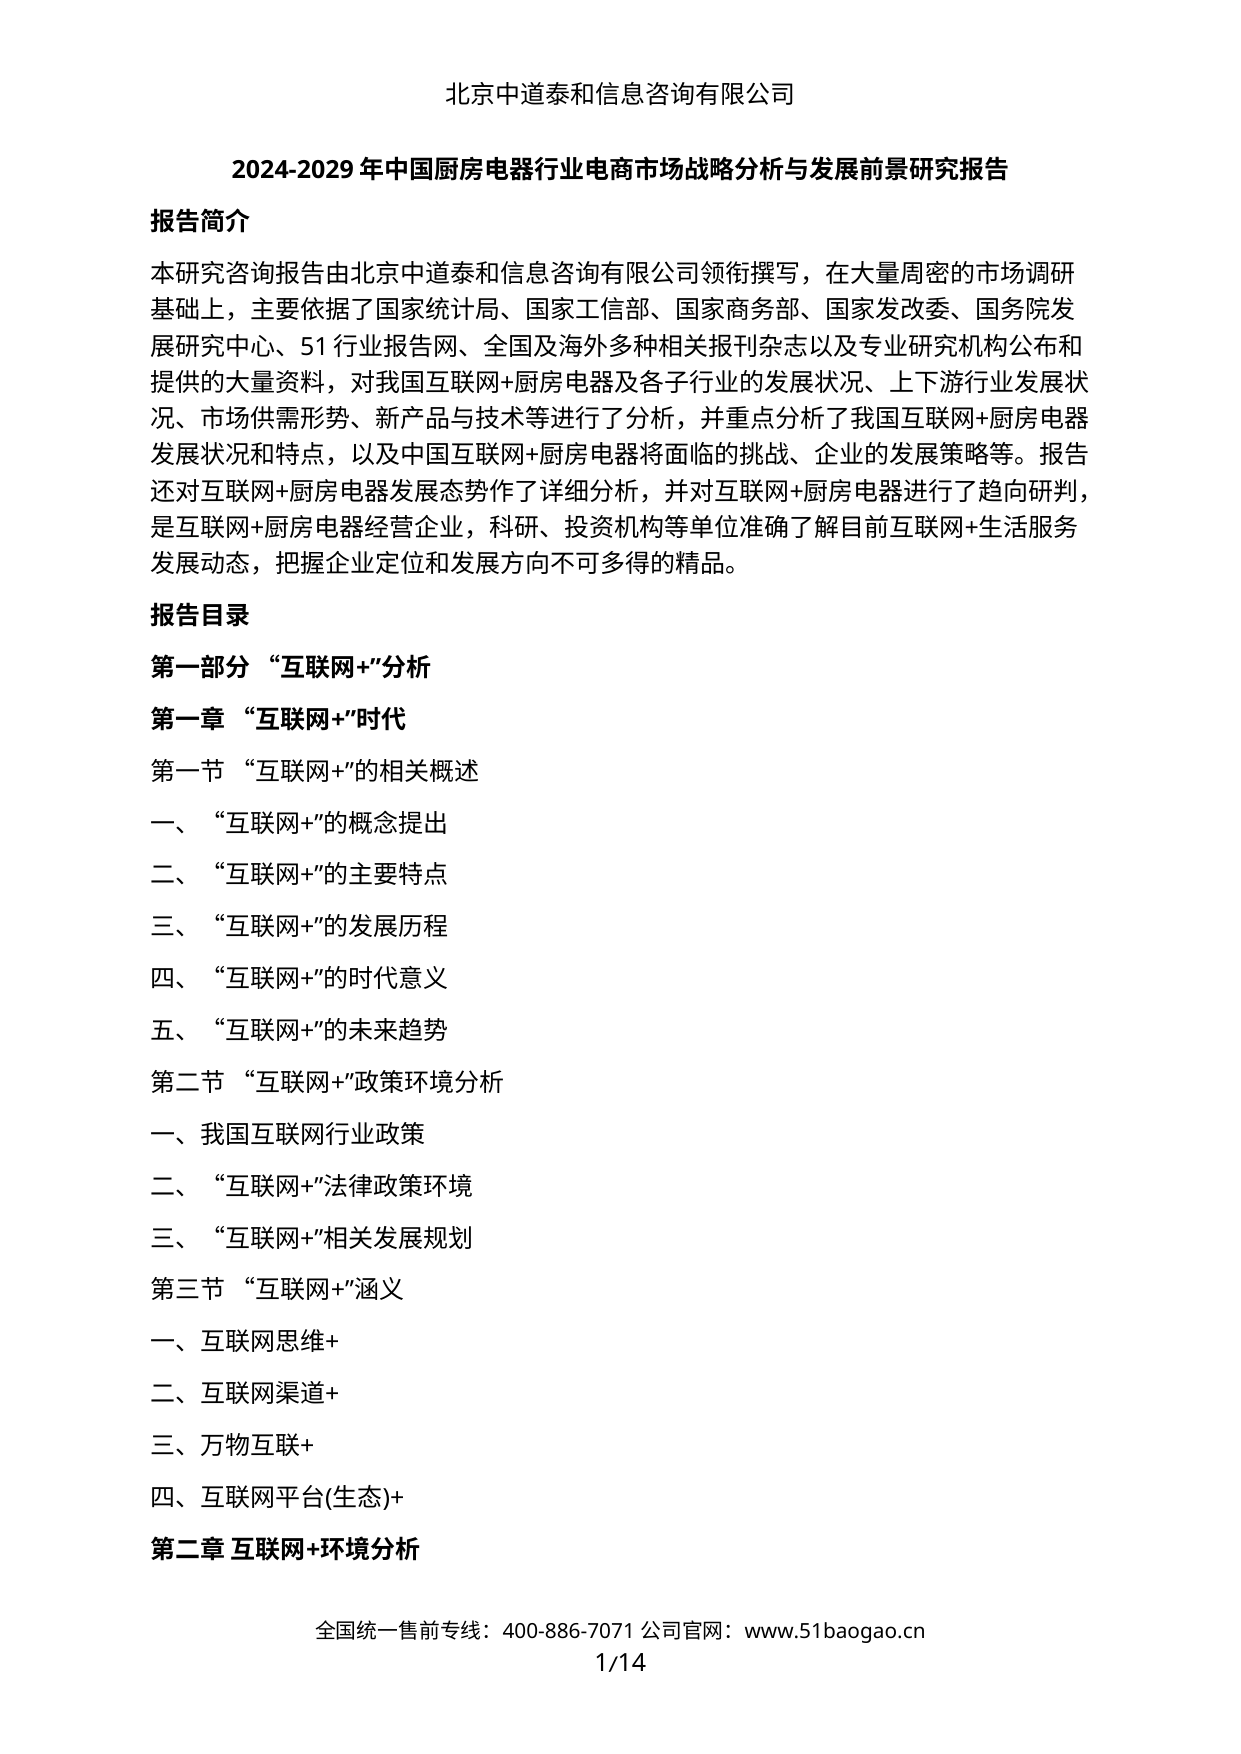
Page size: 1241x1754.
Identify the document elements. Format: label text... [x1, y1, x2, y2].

text 三、“互联网+”的发展历程 [150, 907, 1090, 943]
text 本研究咨询报告由北京中道泰和信息咨询有限公司领衔撰写，在大量周密的市场调研基础上，主要依据了国家统计局、国家工信部、国家商务部、国家发改委、国务院发展研究中心、51行业报告网、全国及海外多种相关报刊杂志以及专业研究机构公布和提供的大量资料，对我国互联网+厨房电器及各子行业的发展状况、上下游行业发展状况、市场供需形势、新产品与技术等进行了分析，并重点分析了我国互联网+厨房电器发展状况和特点，以及中国互联网+厨房电器将面临的挑战、企业的发展策略等。报告还对互联网+厨房电器发展态势作了详细分析，并对互联网+厨房电器进行了趋向研判，是互联网+厨房电器经营企业，科研、投资机构等单位准确了解目前互联网+生活服务发展动态，把握企业定位和发展方向不可多得的精品。 [150, 254, 1090, 580]
text 三、“互联网+”相关发展规划 [150, 1218, 1090, 1254]
text 五、“互联网+”的未来趋势 [150, 1011, 1090, 1047]
text 第二章 互联网+环境分析 [150, 1529, 1090, 1566]
text 2024-2029年中国厨房电器行业电商市场战略分析与发展前景研究报告 [150, 150, 1090, 186]
text 四、“互联网+”的时代意义 [150, 959, 1090, 995]
text 第一章 “互联网+”时代 [150, 699, 1090, 736]
text 二、“互联网+”的主要特点 [150, 855, 1090, 891]
text 二、互联网渠道+ [150, 1374, 1090, 1410]
text 一、我国互联网行业政策 [150, 1114, 1090, 1151]
text 一、“互联网+”的概念提出 [150, 803, 1090, 839]
text 四、互联网平台(生态)+ [150, 1477, 1090, 1514]
text 第一部分 “互联网+”分析 [150, 647, 1090, 684]
text 报告目录 [150, 596, 1090, 632]
text 第一节 “互联网+”的相关概述 [150, 751, 1090, 787]
text 三、万物互联+ [150, 1426, 1090, 1462]
text 第二节 “互联网+”政策环境分析 [150, 1062, 1090, 1099]
text 第三节 “互联网+”涵义 [150, 1270, 1090, 1306]
text 报告简介 [150, 202, 1090, 238]
text 二、“互联网+”法律政策环境 [150, 1166, 1090, 1202]
text 一、互联网思维+ [150, 1322, 1090, 1358]
